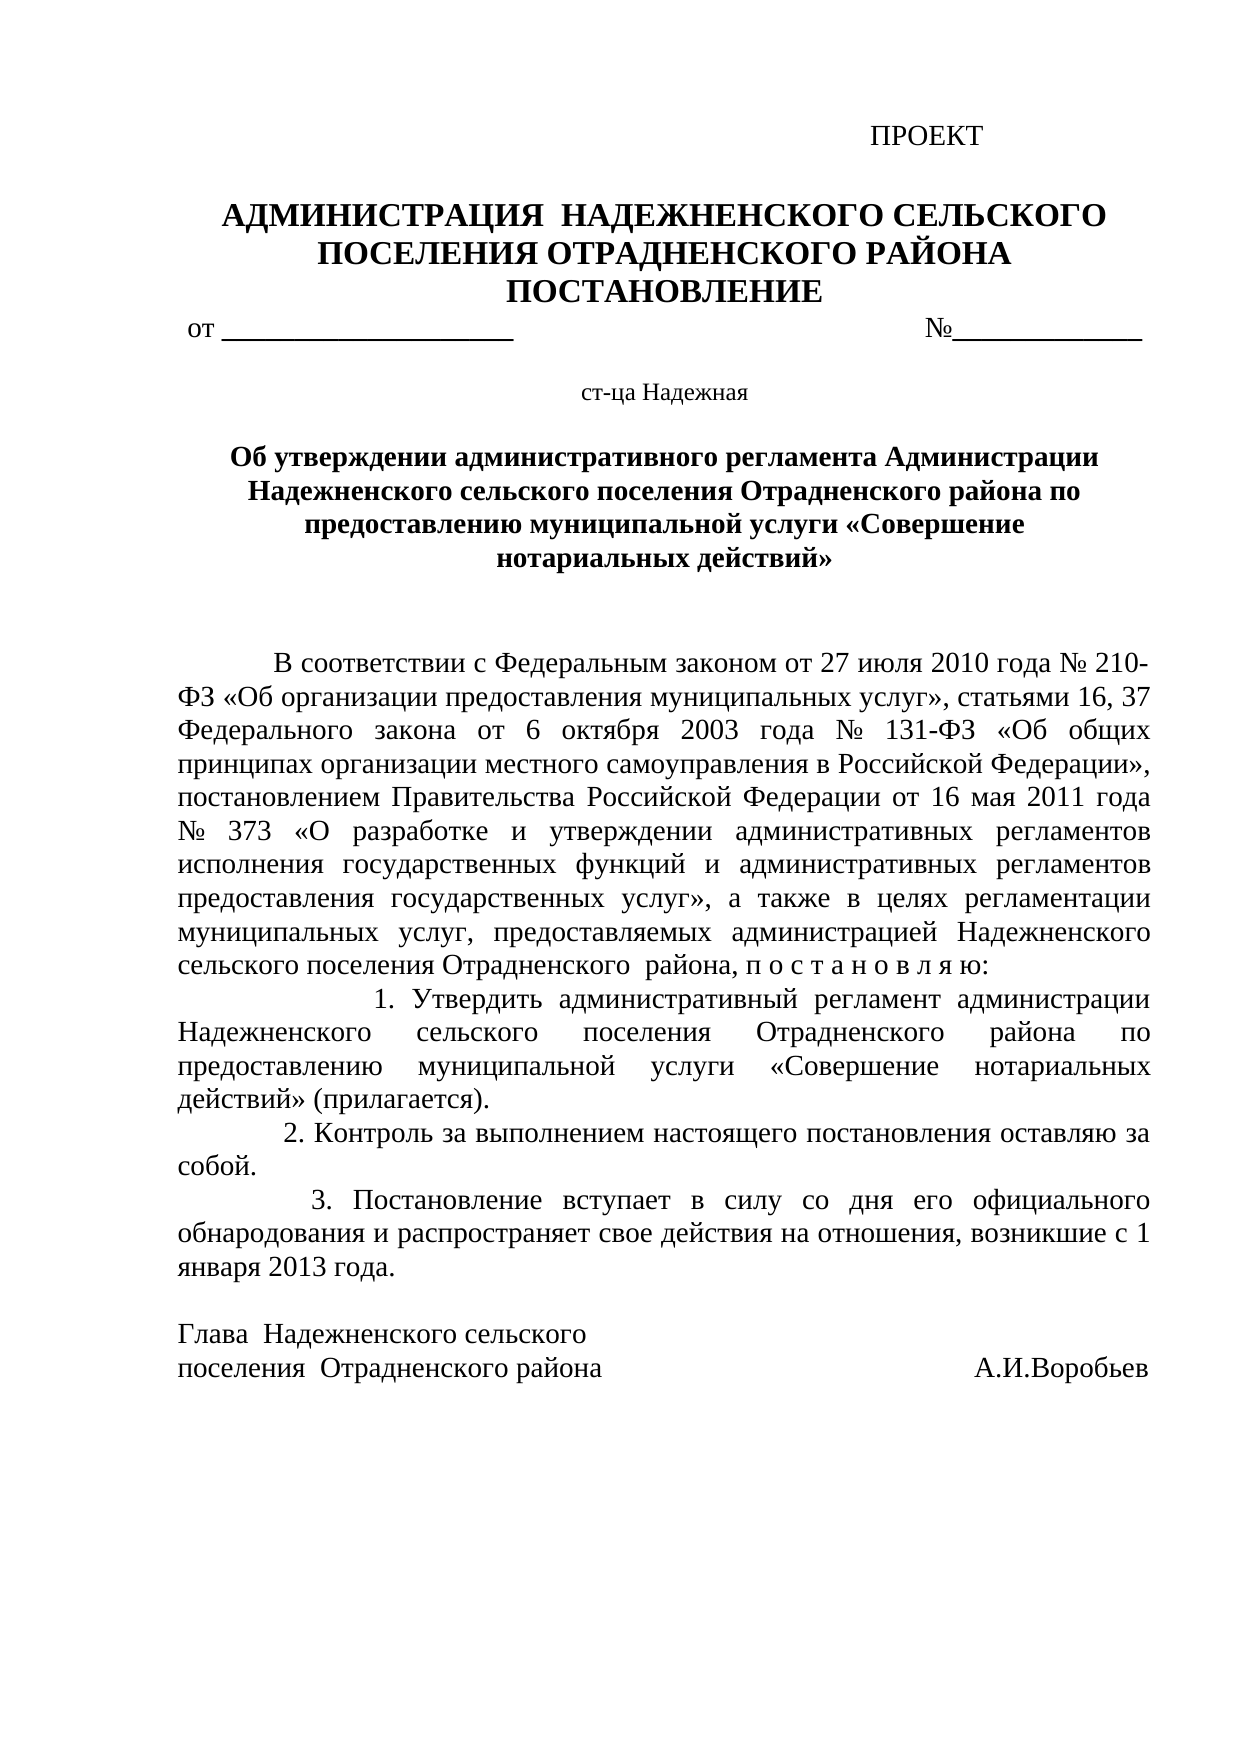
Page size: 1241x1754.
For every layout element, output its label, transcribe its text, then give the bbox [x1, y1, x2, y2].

text Об утверждении административного регламента Администрации [177, 439, 1152, 473]
text 1. Утвердить административный регламент администрации Надежненского сельского поселения Отрадненского района по предоставлению муниципальной услуги «Совершение нотариальных действий» (прилагается). [177, 981, 1152, 1115]
text 3. Постановление вступает в силу со дня его официального обнародования и распространяет свое действия на отношения, возникшие с 1 января 2013 года. [177, 1182, 1152, 1283]
text Глава Надежненского сельского [177, 1316, 1152, 1350]
text поселения Отрадненского района А.И.Воробьев [177, 1350, 1152, 1383]
text ПРОЕКТ [177, 118, 1152, 152]
text ПОСЕЛЕНИЯ ОТРАДНЕНСКОГО РАЙОНА [177, 233, 1152, 271]
title ст-ца Надежная [177, 377, 1152, 406]
text В соответствии с Федеральным законом от 27 июля 2010 года № 210-ФЗ «Об организации предоставления муниципальных услуг», статьями 16, 37 Федерального закона от 6 октября 2003 года № 131-ФЗ «Об общих принципах организации местного самоуправления в Российской Федерации», постановлением Правительства Российской Федерации от 16 мая 2011 года № 373 «О разработке и утверждении административных регламентов исполнения государственных функций и административных регламентов предоставления государственных услуг», а также в целях регламентации муниципальных услуг, предоставляемых администрацией Надежненского сельского поселения Отрадненского района, п о с т а н о в л я ю: [177, 645, 1152, 981]
title от ____________________ №_____________ [177, 310, 1152, 343]
text АДМИНИСТРАЦИЯ НАДЕЖНЕНСКОГО СЕЛЬСКОГО [177, 195, 1152, 233]
text Надежненского сельского поселения Отрадненского района по предоставлению муниципальной услуги «Совершение [177, 473, 1152, 540]
text 2. Контроль за выполнением настоящего постановления оставляю за собой. [177, 1115, 1152, 1182]
text нотариальных действий» [177, 540, 1152, 573]
text ПОСТАНОВЛЕНИЕ [177, 271, 1152, 310]
